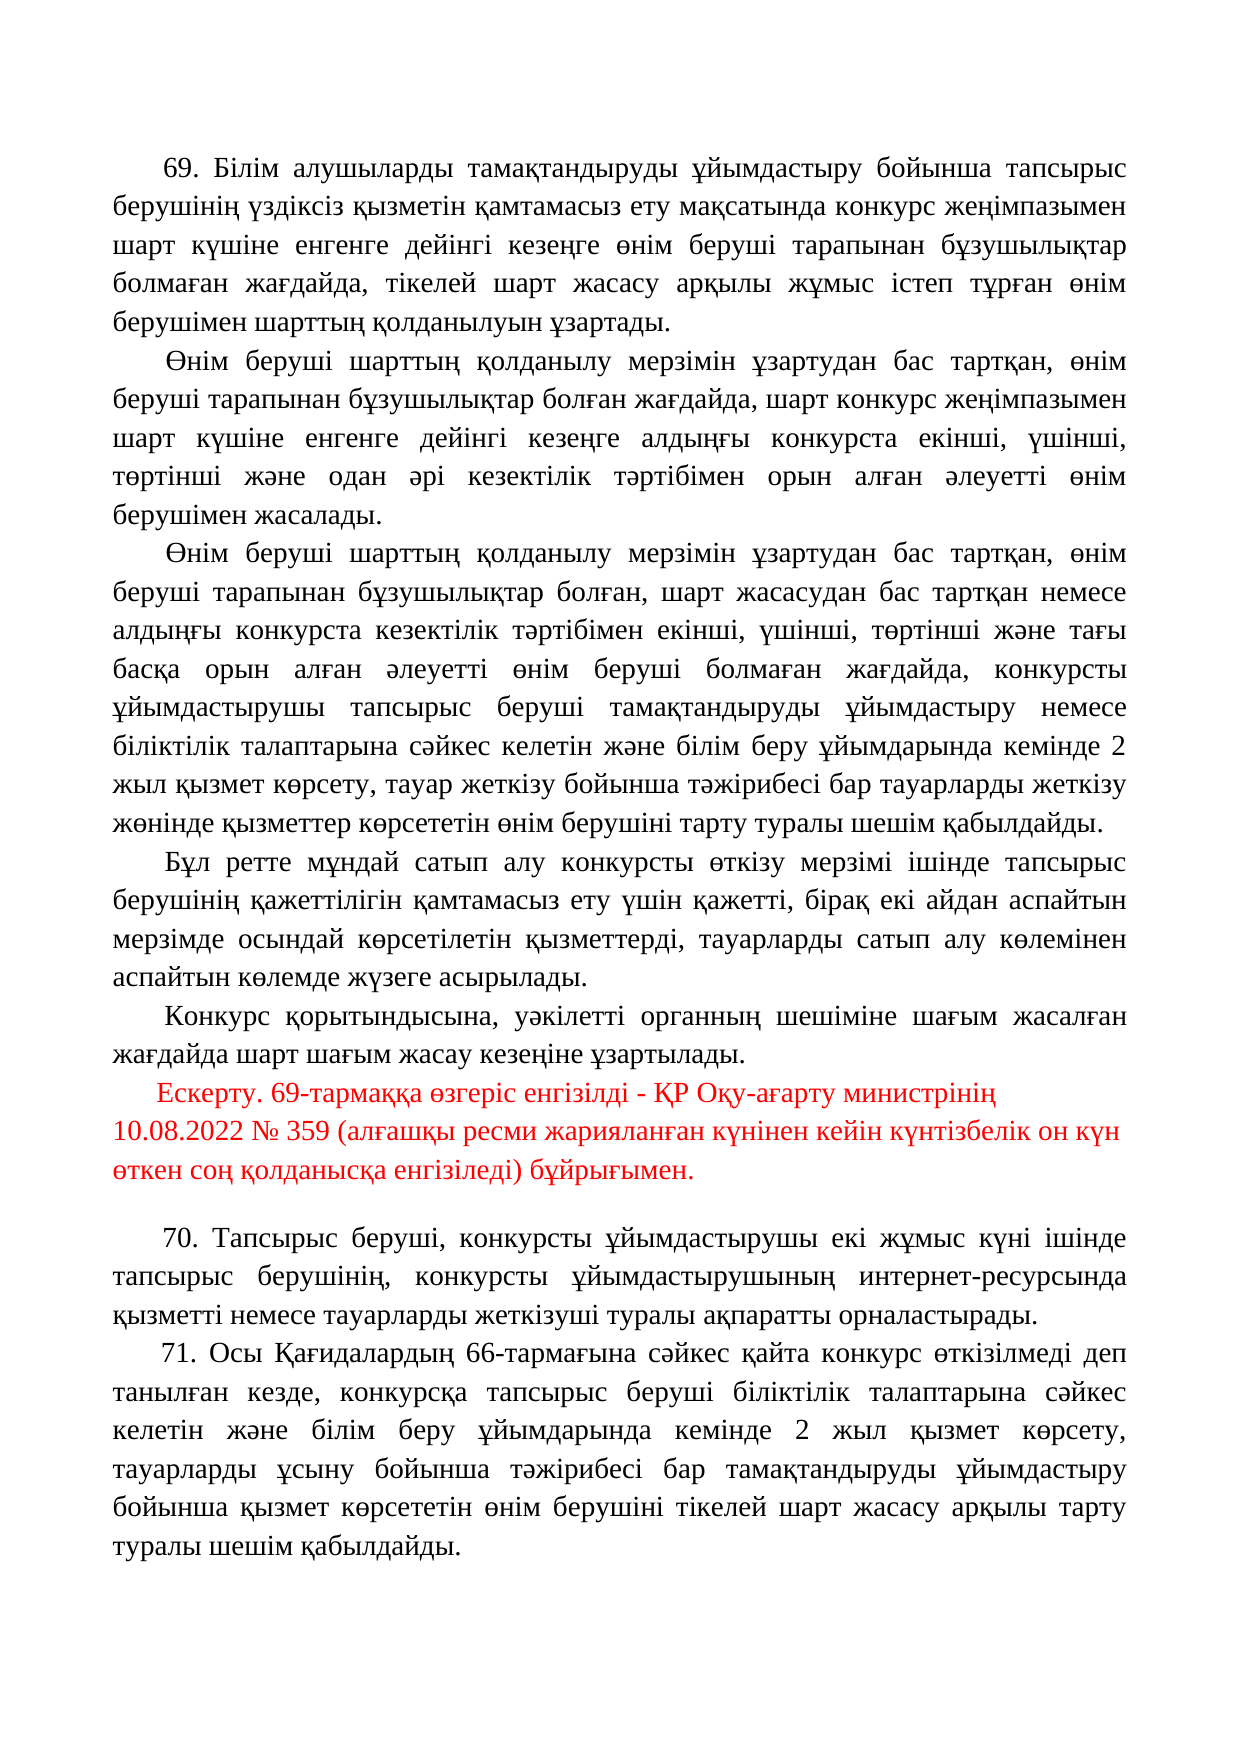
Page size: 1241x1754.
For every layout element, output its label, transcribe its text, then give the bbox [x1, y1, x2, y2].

text Өнім беруші шарттың қолданылу мерзімін ұзартудан бас тартқан, өнім беруші тарапынан бұзушылықтар болған, шарт жасасудан бас тартқан немесе алдыңғы конкурста кезектілік тәртібімен екінші, үшінші, төртінші және тағы басқа орын алған әлеуетті өнім беруші болмаған жағдайда, конкурсты ұйымдастырушы тапсырыс беруші тамақтандыруды ұйымдастыру немесе біліктілік талаптарына сәйкес келетін және білім беру ұйымдарында кемінде 2 жыл қызмет көрсету, тауар жеткізу бойынша тәжірибесі бар тауарларды жеткізу жөнінде қызметтер көрсететін өнім берушіні тарту туралы шешім қабылдайды. [112, 535, 1128, 839]
text 71. Осы Қағидалардың 66-тармағына сәйкес қайта конкурс өткізілмеді деп танылған кезде, конкурсқа тапсырыс беруші біліктілік талаптарына сәйкес келетін және білім беру ұйымдарында кемінде 2 жыл қызмет көрсету, тауарларды ұсыну бойынша тәжірибесі бар тамақтандыруды ұйымдастыру бойынша қызмет көрсететін өнім берушіні тікелей шарт жасасу арқылы тарту туралы шешім қабылдайды. [112, 1335, 1128, 1562]
text Бұл ретте мұндай сатып алу конкурсты өткізу мерзімі ішінде тапсырыс берушінің қажеттілігін қамтамасыз ету үшін қажетті, бірақ екі айдан аспайтын мерзімде осындай көрсетілетін қызметтерді, тауарларды сатып алу көлемінен аспайтын көлемде жүзеге асырылады. [112, 844, 1128, 993]
text Конкурс қорытындысына, уәкілетті органның шешіміне шағым жасалған жағдайда шарт шағым жасау кезеңіне ұзартылады. [112, 998, 1128, 1070]
text Өнім беруші шарттың қолданылу мерзімін ұзартудан бас тартқан, өнім беруші тарапынан бұзушылықтар болған жағдайда, шарт конкурс жеңімпазымен шарт күшіне енгенге дейінгі кезеңге алдыңғы конкурста екінші, үшінші, төртінші және одан әрі кезектілік тәртібімен орын алған әлеуетті өнім берушімен жасалады. [112, 343, 1128, 530]
text 69. Білім алушыларды тамақтандыруды ұйымдастыру бойынша тапсырыс берушінің үздіксіз қызметін қамтамасыз ету мақсатында конкурс жеңімпазымен шарт күшіне енгенге дейінгі кезеңге өнім беруші тарапынан бұзушылықтар болмаған жағдайда, тікелей шарт жасасу арқылы жұмыс істеп тұрған өнім берушімен шарттың қолданылуын ұзартады. [112, 150, 1128, 338]
text 70. Тапсырыс беруші, конкурсты ұйымдастырушы екі жұмыс күні ішінде тапсырыс берушінің, конкурсты ұйымдастырушының интернет-ресурсында қызметті немесе тауарларды жеткізуші туралы ақпаратты орналастырады. [112, 1220, 1128, 1330]
text Ескерту. 69-тармаққа өзгеріс енгізілді - ҚР Оқу-ағарту министрінің 10.08.2022 № 359 (алғашқы ресми жарияланған күнінен кейін күнтізбелік он күн өткен соң қолданысқа енгізіледі) бұйрығымен. [112, 1075, 1128, 1216]
